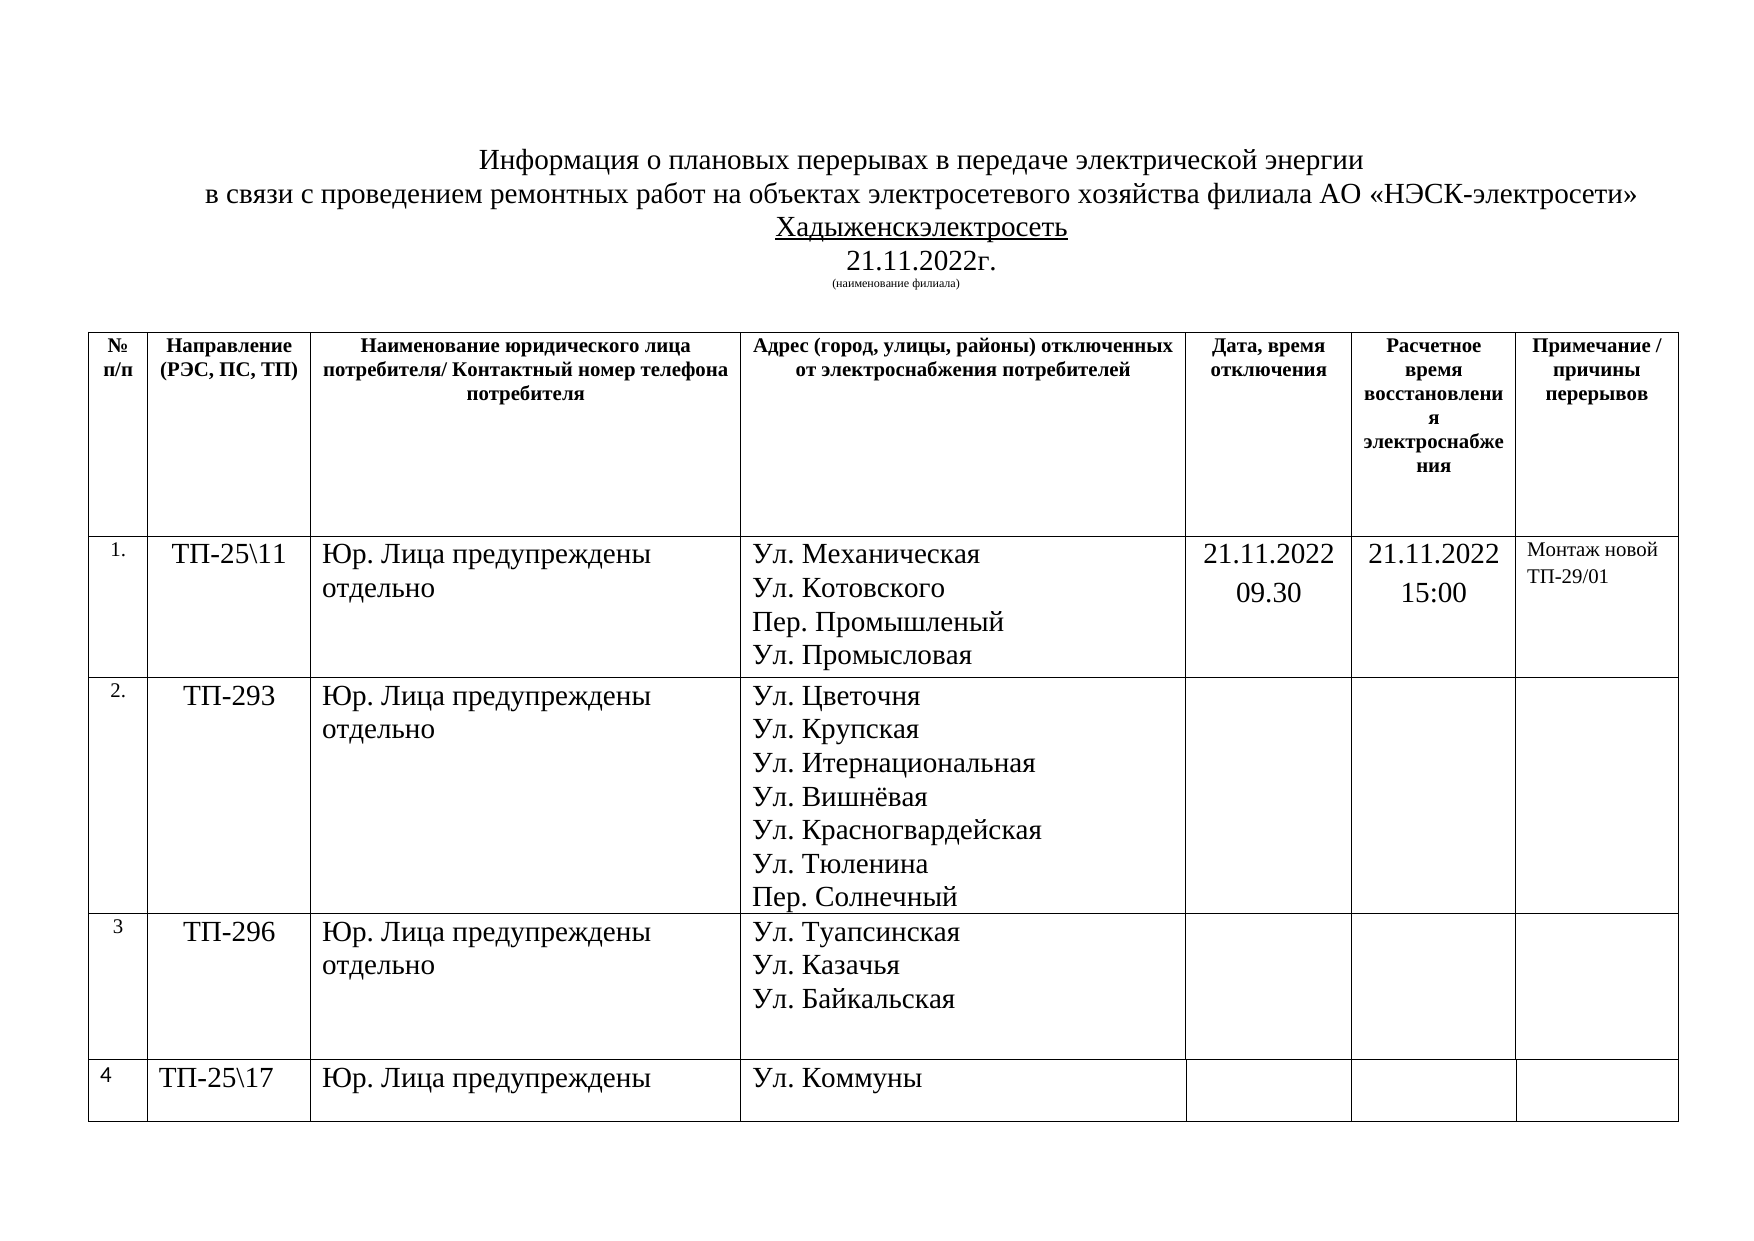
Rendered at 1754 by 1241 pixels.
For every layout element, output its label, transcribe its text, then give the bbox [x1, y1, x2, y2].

table_cell 1. [89, 537, 147, 677]
table_cell Юр. Лица предупреждены отдельно [311, 537, 740, 677]
table_cell [1352, 1060, 1516, 1121]
text в связи с проведением ремонтных работ на объектах электросетевого хозяйства филиала АО «НЭСК-электросети» Хадыженскэлектросеть [177, 176, 1665, 243]
table_cell [1517, 1060, 1678, 1121]
table_cell ТП-296 [148, 914, 310, 1059]
table_header № п/п [89, 333, 147, 536]
text Информация о плановых перерывах в передаче электрической энергии [177, 142, 1665, 176]
table_cell Монтаж новой ТП-29/01 [1516, 537, 1678, 677]
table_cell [741, 1060, 1186, 1121]
table_cell Юр. Лица предупреждены отдельно [311, 914, 740, 1059]
table_header Адрес (город, улицы, районы) отключенных от электроснабжения потребителей [741, 333, 1185, 536]
table_cell 21.11.2022 15:00 [1352, 537, 1515, 677]
table_cell [1187, 1060, 1351, 1121]
text 21.11.2022г. [177, 243, 1665, 276]
table_header Направление (РЭС, ПС, ТП) [148, 333, 310, 536]
table_cell ТП-293 [148, 678, 310, 913]
table_cell ТП-25\11 [148, 537, 310, 677]
table_header Наименование юридического лица потребителя/ Контактный номер телефона потребителя [311, 333, 740, 536]
table_header Примечание / причины перерывов [1516, 333, 1678, 536]
table_cell 2. [89, 678, 147, 913]
table_header Дата, время отключения [1186, 333, 1351, 536]
table_cell 3 [89, 914, 147, 1059]
table_cell Юр. Лица предупреждены отдельно [311, 678, 740, 913]
text (наименование филиала) [723, 276, 1665, 300]
table_cell Ул. Туапсинская Ул. Казачья Ул. Байкальская [741, 914, 1185, 1059]
table_cell [1516, 678, 1678, 913]
table_cell Ул. Цветочня Ул. Крупская Ул. Итернациональная Ул. Вишнёвая Ул. Красногвардейская Ул. Тюленина Пер. Солнечный [741, 678, 1185, 913]
table_cell [1352, 678, 1515, 913]
table_cell [1186, 678, 1351, 913]
table_cell 21.11.2022 09.30 [1186, 537, 1351, 677]
table_header Расчетное время восстановления электроснабжения [1352, 333, 1515, 536]
table_cell 4 [89, 1060, 147, 1121]
table_cell Ул. Механическая Ул. Котовского Пер. Промышленый Ул. Промысловая [741, 537, 1185, 677]
table_cell [1516, 914, 1678, 1059]
table_cell [1186, 914, 1351, 1059]
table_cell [311, 1060, 740, 1121]
table_cell ТП-25\17 [148, 1060, 310, 1121]
table_cell [1352, 914, 1515, 1059]
